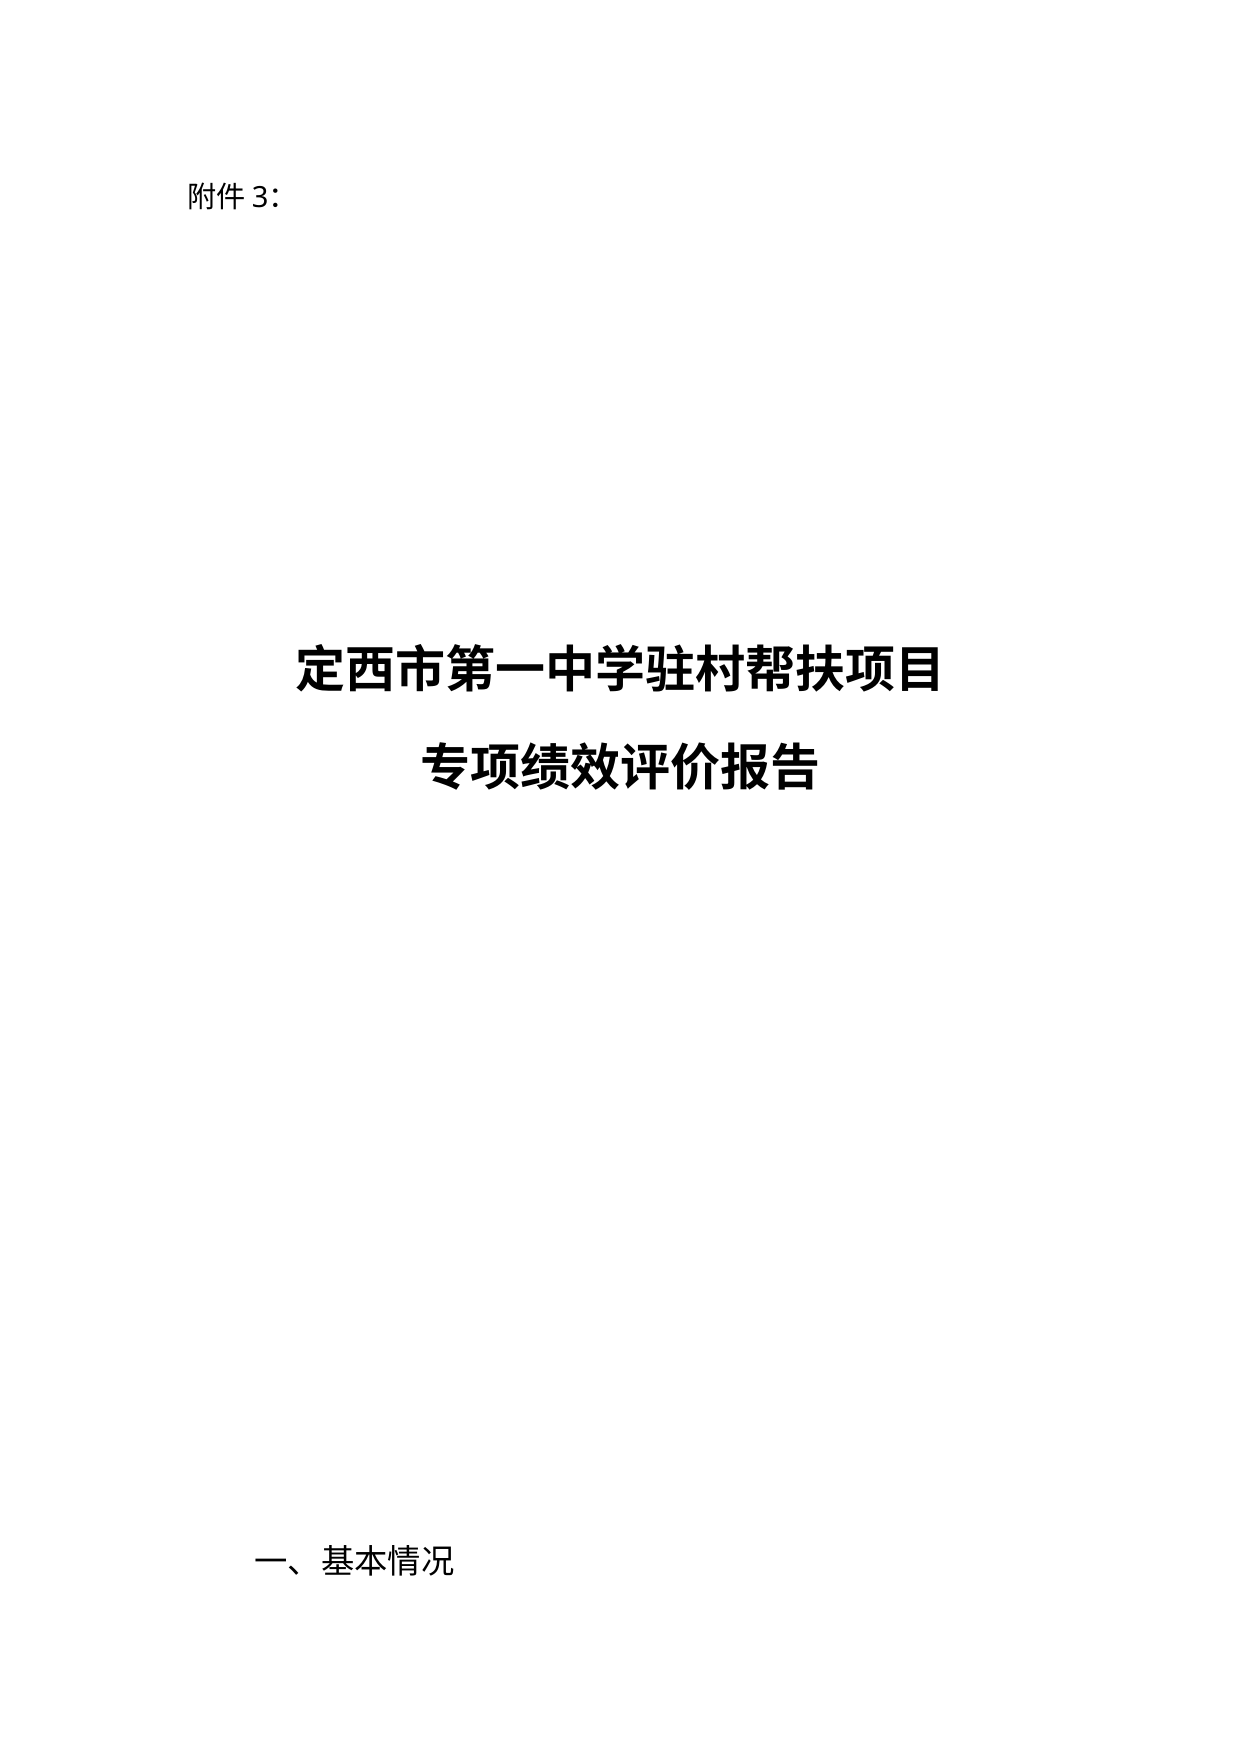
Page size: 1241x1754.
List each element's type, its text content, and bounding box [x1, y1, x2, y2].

text 定西市第一中学驻村帮扶项目 [187, 617, 1053, 714]
text 附件3： [187, 162, 1053, 227]
text 一、基本情况 [187, 1527, 1053, 1592]
text 专项绩效评价报告 [187, 714, 1053, 812]
